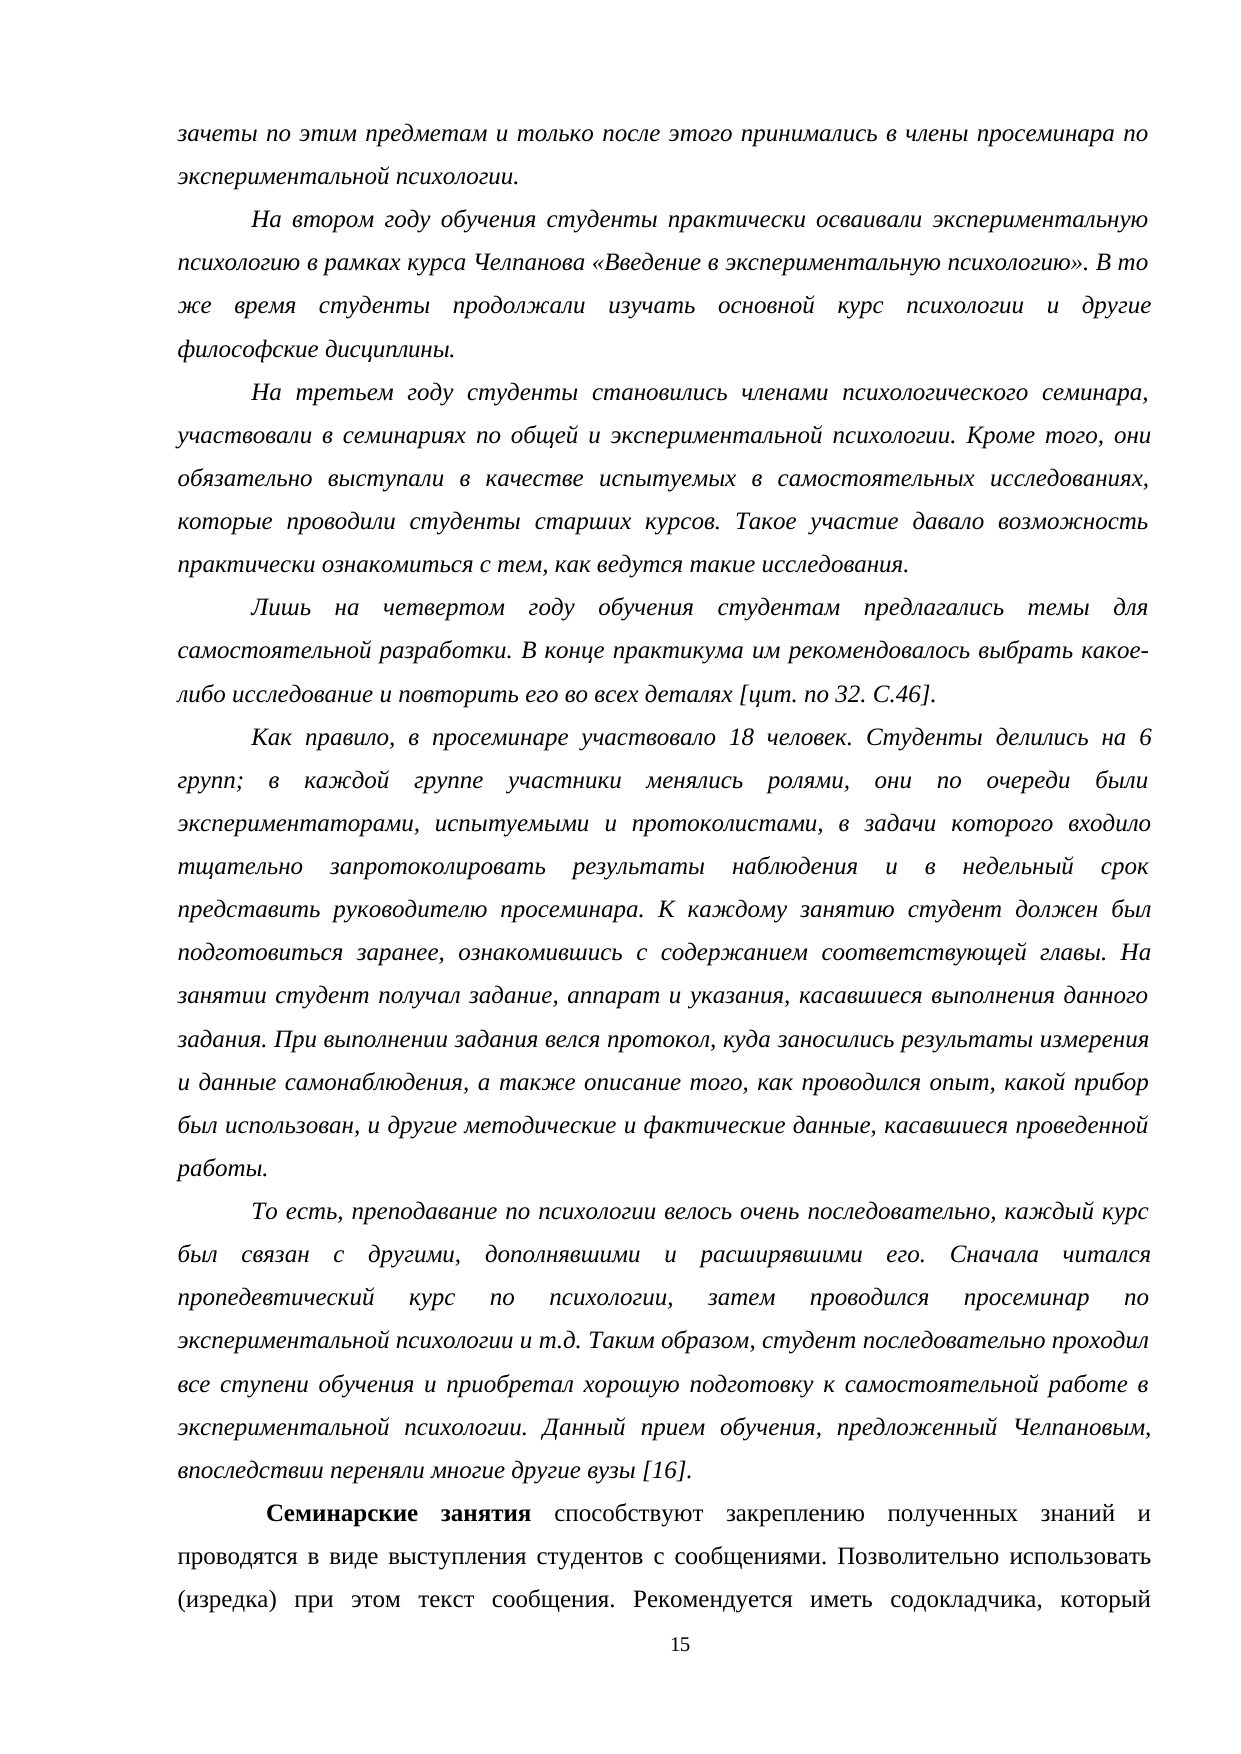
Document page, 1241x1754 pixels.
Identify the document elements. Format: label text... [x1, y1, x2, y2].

text На третьем году студенты становились членами психологического семинара, участвовали в семинариях по общей и экспериментальной психологии. Кроме того, они обязательно выступали в качестве испытуемых в самостоятельных исследованиях, которые проводили студенты старших курсов. Такое участие давало возможность практически ознакомиться с тем, как ведутся такие исследования. [177, 377, 1152, 578]
text Лишь на четвертом году обучения студентам предлагались темы для самостоятельной разработки. В конце практикума им рекомендовалось выбрать какое-либо исследование и повторить его во всех деталях [цит. по 32. С.46]. [177, 592, 1152, 707]
text То есть, преподавание по психологии велось очень последовательно, каждый курс был связан с другими, дополнявшими и расширявшими его. Сначала читался пропедевтический курс по психологии, затем проводился просеминар по экспериментальной психологии и т.д. Таким образом, студент последовательно проходил все ступени обучения и приобретал хорошую подготовку к самостоятельной работе в экспериментальной психологии. Данный прием обучения, предложенный Челпановым, впоследствии переняли многие другие вузы [16]. [177, 1196, 1152, 1484]
text На втором году обучения студенты практически осваивали экспериментальную психологию в рамках курса Челпанова «Введение в экспериментальную психологию». В то же время студенты продолжали изучать основной курс психологии и другие философские дисциплины. [177, 204, 1152, 362]
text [177, 1498, 1152, 1613]
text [177, 118, 1152, 190]
text Как правило, в просеминаре участвовало 18 человек. Студенты делились на 6 групп; в каждой группе участники менялись ролями, они по очереди были экспериментаторами, испытуемыми и протоколистами, в задачи которого входило тщательно запротоколировать результаты наблюдения и в недельный срок представить руководителю просеминара. К каждому занятию студент должен был подготовиться заранее, ознакомившись с содержанием соответствующей главы. На занятии студент получал задание, аппарат и указания, касавшиеся выполнения данного задания. При выполнении задания велся протокол, куда заносились результаты измерения и данные самонаблюдения, а также описание того, как проводился опыт, какой прибор был использован, и другие методические и фактические данные, касавшиеся проведенной работы. [177, 722, 1152, 1182]
